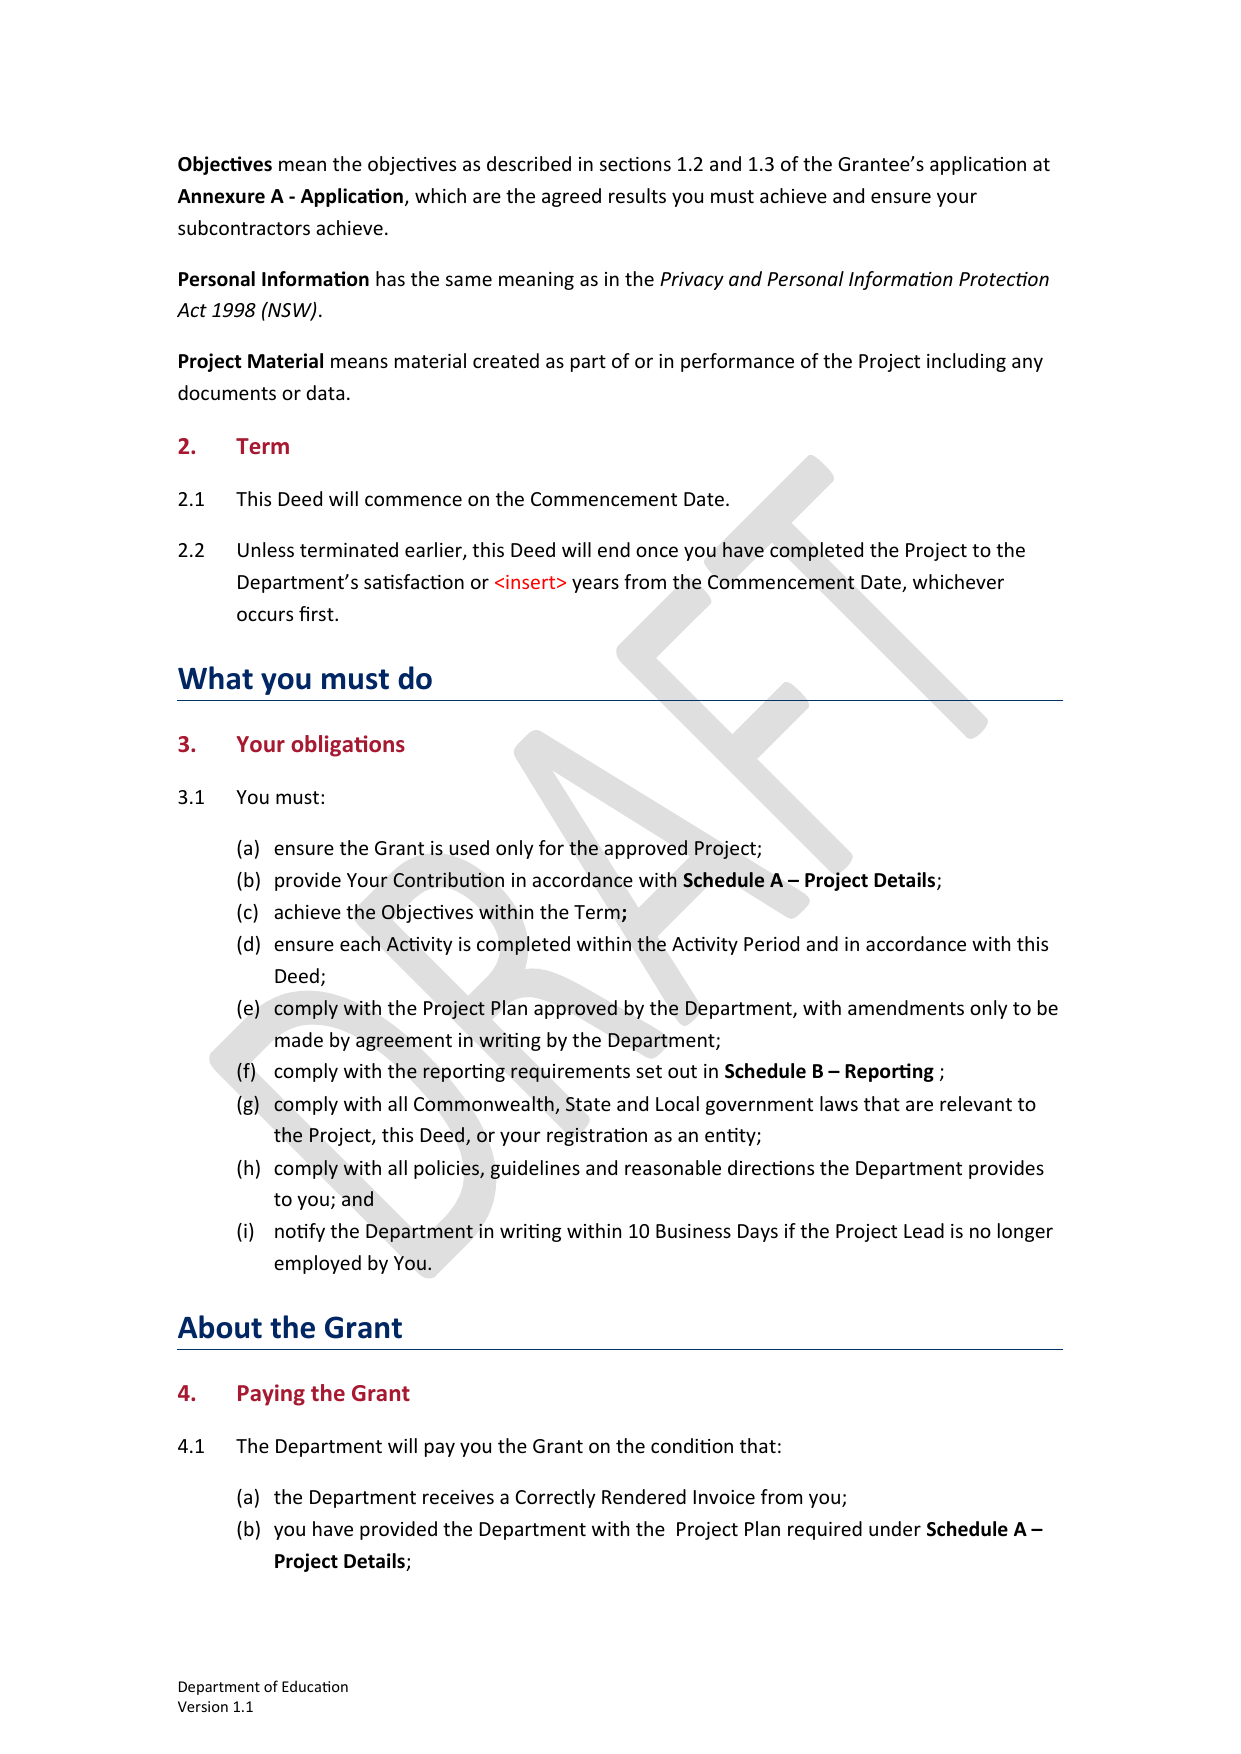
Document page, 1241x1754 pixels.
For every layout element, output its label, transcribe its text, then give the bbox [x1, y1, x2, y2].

text achieve the Objectives within the Term; [236, 898, 1063, 924]
text ensure the Grant is used only for the approved Project; [236, 834, 1063, 861]
text Your obligations [177, 728, 1063, 758]
text The Department will pay you the Grant on the condition that: [177, 1433, 1063, 1459]
text Project Material means material created as part of or in performance of the Project including any documents or data. [177, 347, 1063, 406]
text you have provided the Department with the Project Plan required under Schedule A – Project Details; [236, 1515, 1063, 1574]
text comply with all policies, guidelines and reasonable directions the Department provides to you; and [236, 1154, 1063, 1212]
text Objectives mean the objectives as described in sections 1.2 and 1.3 of the Grantee’s application at Annexure A - Application, which are the agreed results you must achieve and ensure your subcontractors achieve. [177, 150, 1063, 241]
text You must: [177, 783, 1063, 810]
subtitle What you must do [177, 657, 1063, 700]
text provide Your Contribution in accordance with Schedule A – Project Details; [236, 866, 1063, 892]
text comply with the Project Plan approved by the Department, with amendments only to be made by agreement in writing by the Department; [236, 994, 1063, 1052]
text Personal Information has the same meaning as in the Privacy and Personal Information Protection Act 1998 (NSW). [177, 265, 1063, 323]
text comply with all Commonwealth, State and Local government laws that are relevant to the Project, this Deed, or your registration as an entity; [236, 1090, 1063, 1148]
text comply with the reporting requirements set out in Schedule B – Reporting ; [236, 1058, 1063, 1084]
text notify the Department in writing within 10 Business Days if the Project Lead is no longer employed by You. [236, 1218, 1063, 1276]
text the Department receives a Correctly Rendered Invoice from you; [236, 1483, 1063, 1510]
subtitle About the Grant [177, 1307, 1063, 1349]
text This Deed will commence on the Commencement Date. [177, 485, 1063, 512]
text Paying the Grant [177, 1377, 1063, 1408]
text Term [177, 430, 1063, 461]
text ensure each Activity is completed within the Activity Period and in accordance with this Deed; [236, 930, 1063, 988]
text Unless terminated earlier, this Deed will end once you have completed the Project to the Department’s satisfaction or <insert> years from the Commencement Date, whichever occurs first. [177, 536, 1063, 627]
